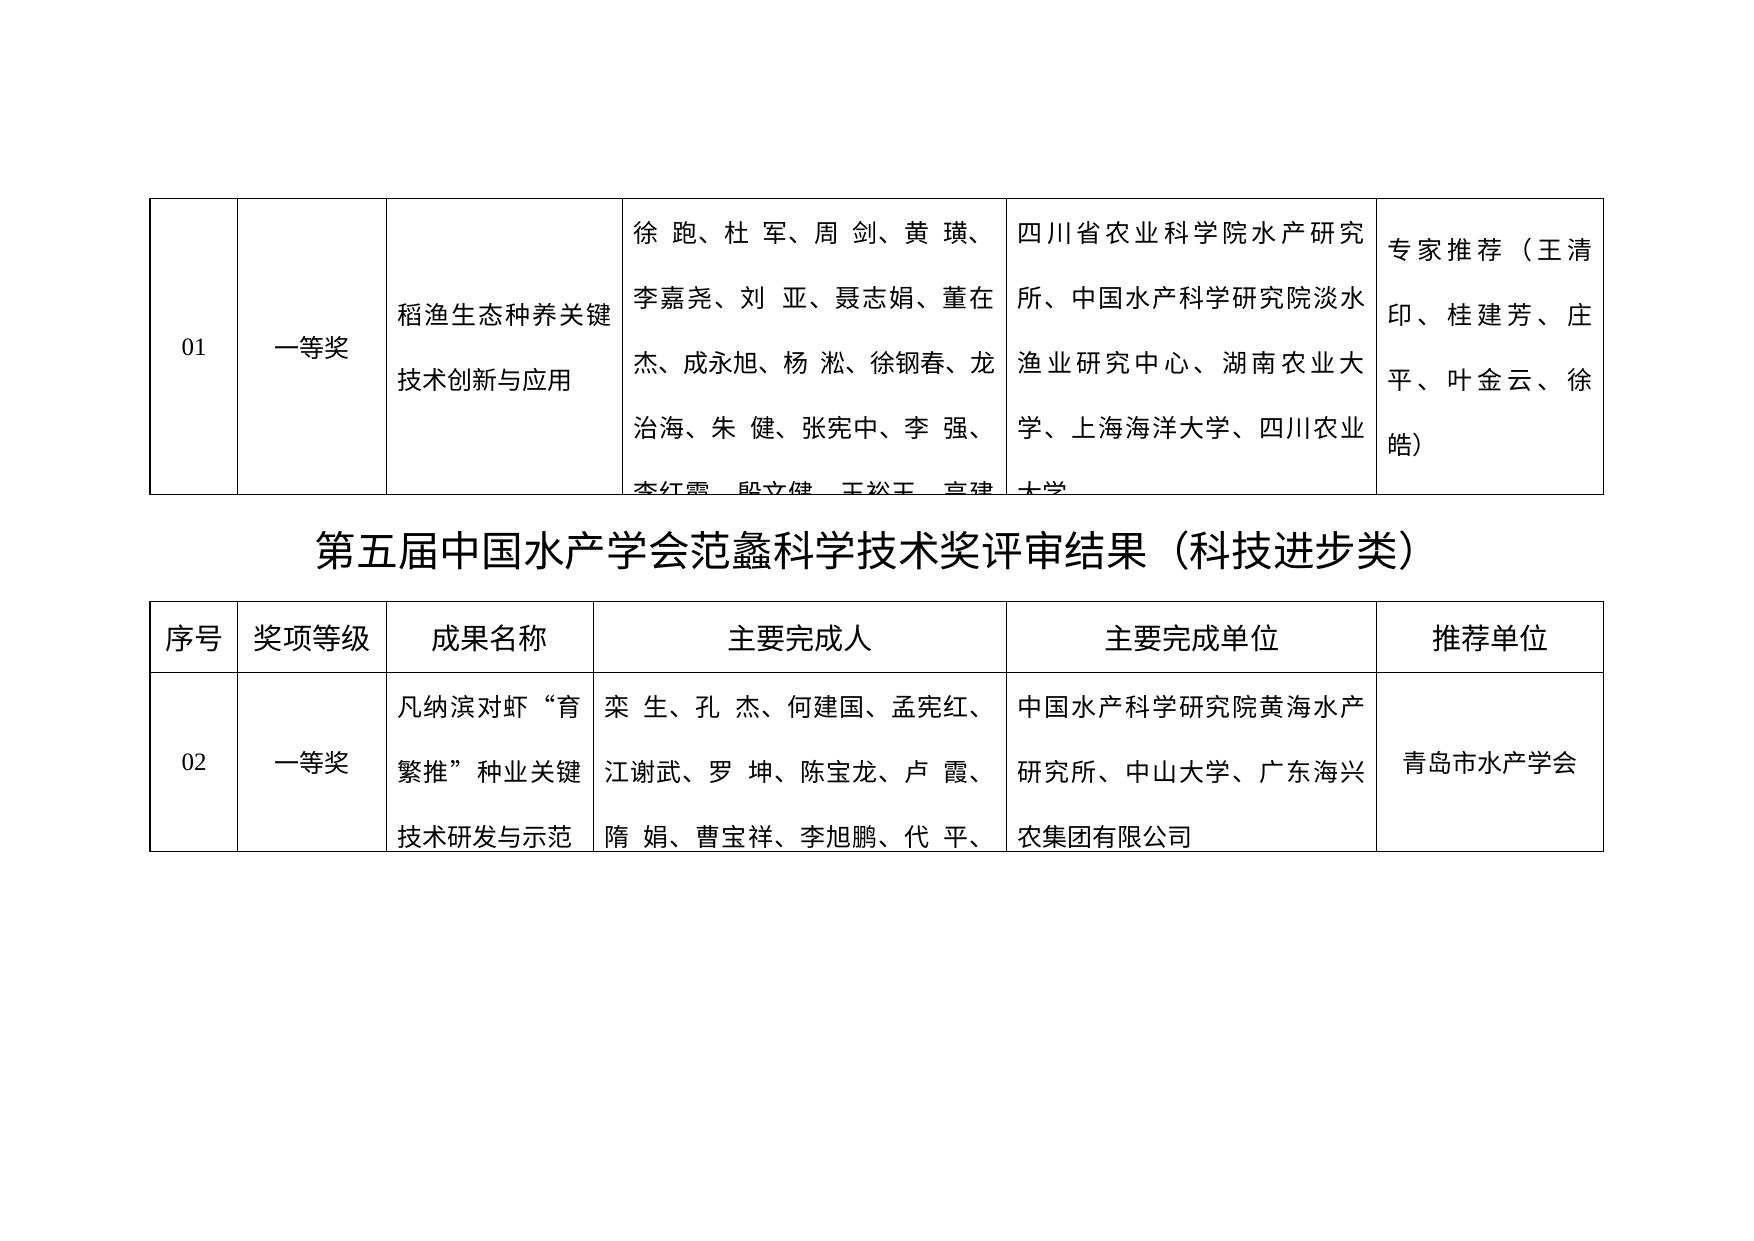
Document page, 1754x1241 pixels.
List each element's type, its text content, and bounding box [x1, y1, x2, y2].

table_cell 第五届中国水产学会范蠡科学技术奖评审结果（科技进步类） [150, 495, 1604, 601]
table_cell 稻渔生态种养关键技术创新与应用 [387, 199, 622, 494]
table_cell 推荐单位 [1377, 602, 1603, 672]
table_cell 中国水产科学研究院黄海水产研究所、中山大学、广东海兴农集团有限公司 [1007, 673, 1376, 851]
table_cell 主要完成单位 [1007, 602, 1376, 672]
table_cell 奖项等级 [238, 602, 386, 672]
table_cell 专家推荐（王清印、桂建芳、庄 平、叶金云、徐 皓） [1377, 199, 1603, 494]
table_cell 一等奖 [238, 673, 386, 851]
table_cell 栾 生、孔 杰、何建国、孟宪红、江谢武、罗 坤、陈宝龙、卢 霞、隋 娟、曹宝祥、李旭鹏、代 平、曹家旺、陈荣坚、黎宏宇、谭 建 [594, 673, 1006, 851]
table_cell 成果名称 [387, 602, 593, 672]
table_cell 徐 跑、杜 军、周 剑、黄 璜、李嘉尧、刘 亚、聂志娟、董在杰、成永旭、杨 淞、徐钢春、龙治海、朱 健、张宪中、李 强、李红霞、殷文健、王裕玉、高建操 [623, 199, 1006, 494]
table_cell 一等奖 [238, 199, 386, 494]
table_cell 主要完成人 [594, 602, 1006, 672]
table_cell 四川省农业科学院水产研究所、中国水产科学研究院淡水渔业研究中心、湖南农业大学、上海海洋大学、四川农业大学 [1007, 199, 1376, 494]
table_cell 青岛市水产学会 [1377, 673, 1603, 851]
table_cell 02 [151, 673, 237, 851]
table_cell 序号 [151, 602, 237, 672]
table_cell 凡纳滨对虾“育繁推”种业关键技术研发与示范 [387, 673, 593, 851]
table_cell 01 [151, 199, 237, 494]
